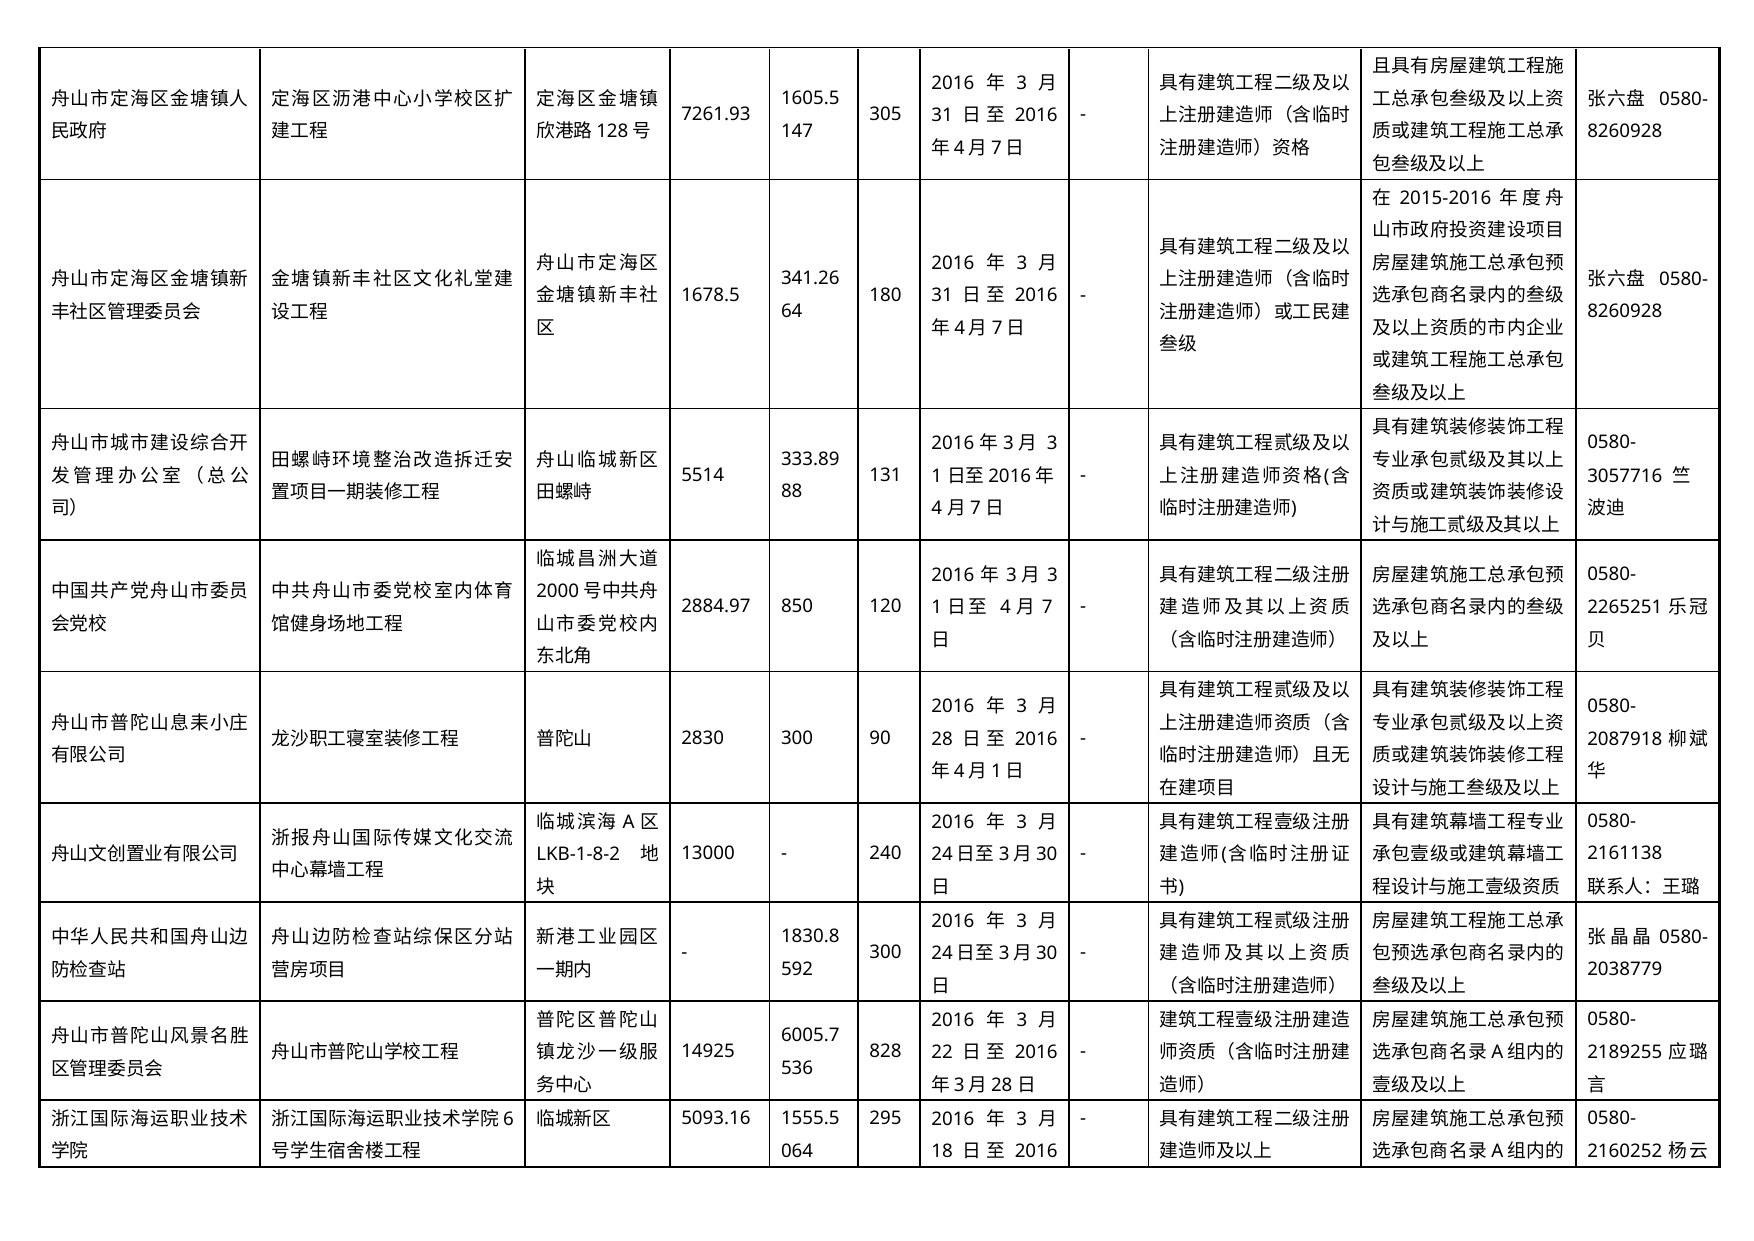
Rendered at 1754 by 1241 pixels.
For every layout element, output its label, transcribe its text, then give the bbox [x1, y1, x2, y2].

table_cell 295 [859, 1101, 919, 1166]
table_cell 定海区金塘镇欣港路128号 [526, 48, 670, 178]
table_cell 龙沙职工寝室装修工程 [261, 672, 524, 802]
table_cell 临城新区 [526, 1101, 669, 1166]
table_cell 舟山市定海区金塘镇人民政府 [41, 48, 260, 178]
table_cell 2016年 3月31日至2016年 4月 7日 [921, 180, 1068, 407]
table_cell 2016年3月24日至3月30日 [921, 903, 1068, 1000]
table_cell 中国共产党舟山市委员会党校 [41, 541, 259, 671]
table_cell - [770, 804, 857, 901]
table_cell 305 [859, 48, 920, 178]
table_cell 2016年 3 月 31 日至2016年 4 月 7 日 [921, 409, 1068, 539]
table_cell 0580-2087918柳斌华 [1577, 672, 1718, 802]
table_cell 7261.93 [671, 48, 769, 178]
table_cell - [1070, 48, 1148, 178]
table_cell 具有建筑工程壹级注册建造师(含临时注册证书) [1149, 804, 1360, 901]
table_cell 1605.5147 [770, 48, 858, 178]
table_cell 2016年 3 月 31 日至 4月 7 日 [921, 541, 1068, 671]
table_cell 张六盘 0580-8260928 [1577, 180, 1718, 407]
table_cell 1678.5 [671, 180, 769, 407]
table_cell 房屋建筑工程施工总承包预选承包商名录内的叁级及以上 [1362, 903, 1575, 1000]
table_cell 1555.5064 [770, 1101, 857, 1166]
table_cell 定海区沥港中心小学校区扩建工程 [261, 48, 525, 178]
table_cell 临城滨海A区LKB-1-8-2地块 [526, 804, 669, 901]
table_cell 0580-3057716 竺波迪 [1577, 409, 1718, 539]
table_cell 13000 [671, 804, 769, 901]
table_cell - [1070, 804, 1148, 901]
table_cell 2016年 3月22日至2016年3月28 日 [921, 1002, 1068, 1099]
table_cell 具有建筑工程二级注册建造师及以上 [1149, 1101, 1360, 1166]
table_cell 临城昌洲大道2000号中共舟山市委党校内东北角 [526, 541, 669, 671]
table_cell 2016年3月28日至2016年4月1日 [921, 672, 1068, 802]
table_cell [261, 1101, 524, 1166]
table_cell - [1070, 903, 1148, 1000]
table_cell 0580-2160252杨云芬 [1577, 1101, 1718, 1166]
table_cell 2016年3月31日至2016年4月7日 [921, 48, 1069, 178]
table_cell 金塘镇新丰社区文化礼堂建设工程 [261, 180, 524, 407]
table_cell 具有建筑工程二级及以上注册建造师（含临时注册建造师）资格 [1149, 48, 1361, 178]
table_cell 且具有房屋建筑工程施工总承包叁级及以上资质或建筑工程施工总承包叁级及以上 [1362, 48, 1576, 178]
table_cell 舟山临城新区田螺峙 [526, 409, 669, 539]
table_cell 14925 [671, 1002, 769, 1099]
table_cell 300 [770, 672, 857, 802]
table_cell 90 [859, 672, 919, 802]
table_cell 舟山市城市建设综合开发管理办公室（总公司） [41, 409, 259, 539]
table_cell 具有建筑工程贰级及以上注册建造师资质（含临时注册建造师）且无在建项目 [1149, 672, 1360, 802]
table_cell - [1070, 672, 1148, 802]
table_cell 131 [859, 409, 919, 539]
table_cell 2830 [671, 672, 769, 802]
table_cell 普陀区普陀山镇龙沙一级服务中心 [526, 1002, 669, 1099]
table_cell - [1070, 409, 1148, 539]
table_cell 2884.97 [671, 541, 769, 671]
table_cell 具有建筑装修装饰工程专业承包贰级及其以上资质或建筑装饰装修设计与施工贰级及其以上 [1362, 409, 1575, 539]
table_cell - [671, 903, 769, 1000]
table_cell 341.2664 [770, 180, 857, 407]
table_cell 张晶晶0580-2038779 [1577, 903, 1718, 1000]
table_cell 在2015-2016年度舟山市政府投资建设项目房屋建筑施工总承包预选承包商名录内的叁级及以上资质的市内企业或建筑工程施工总承包叁级及以上 [1362, 180, 1575, 407]
table_cell 240 [859, 804, 919, 901]
table_cell 浙江国际海运职业技术学院 [41, 1101, 259, 1166]
table_cell 房屋建筑施工总承包预选承包商名录内的叁级及以上 [1362, 541, 1575, 671]
table_cell 0580- 2265251乐冠贝 [1577, 541, 1718, 671]
table_cell - [1070, 180, 1148, 407]
table_cell 浙报舟山国际传媒文化交流中心幕墙工程 [261, 804, 524, 901]
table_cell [921, 1101, 1068, 1166]
table_cell 1830.8592 [770, 903, 857, 1000]
table_cell 舟山市普陀山风景名胜区管理委员会 [41, 1002, 259, 1099]
table_cell 具有建筑工程二级及以上注册建造师（含临时注册建造师）或工民建叁级 [1149, 180, 1360, 407]
table_cell 舟山市普陀山学校工程 [261, 1002, 524, 1099]
table_cell 建筑工程壹级注册建造师资质（含临时注册建造师） [1149, 1002, 1360, 1099]
table_cell 中共舟山市委党校室内体育馆健身场地工程 [261, 541, 524, 671]
table_cell 舟山边防检查站综保区分站营房项目 [261, 903, 524, 1000]
table_cell 333.8988 [770, 409, 857, 539]
table_cell 6005.7536 [770, 1002, 857, 1099]
table_cell 房屋建筑施工总承包预选承包商名录A组内的壹级及以上 [1362, 1002, 1575, 1099]
table_cell 5093.16 [671, 1101, 769, 1166]
table_cell 舟山文创置业有限公司 [41, 804, 259, 901]
table_cell 舟山市普陀山息耒小庄有限公司 [41, 672, 259, 802]
table_cell 5514 [671, 409, 769, 539]
table_cell 舟山市定海区金塘镇新丰社区管理委员会 [41, 180, 259, 407]
table_cell 具有建筑工程二级注册建造师及其以上资质（含临时注册建造师） [1149, 541, 1360, 671]
table_cell 具有建筑幕墙工程专业承包壹级或建筑幕墙工程设计与施工壹级资质 [1362, 804, 1575, 901]
table_cell 2016年3月24日至3月30日 [921, 804, 1068, 901]
table_cell 180 [859, 180, 919, 407]
table_cell 舟山市定海区金塘镇新丰社区 [526, 180, 669, 407]
table_cell 850 [770, 541, 857, 671]
table_cell 中华人民共和国舟山边防检查站 [41, 903, 259, 1000]
table_cell 具有建筑装修装饰工程专业承包贰级及以上资质或建筑装饰装修工程设计与施工叁级及以上 [1362, 672, 1575, 802]
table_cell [1362, 1101, 1575, 1166]
table_cell 300 [859, 903, 919, 1000]
table_cell 田螺峙环境整治改造拆迁安置项目一期装修工程 [261, 409, 524, 539]
table_cell 张六盘 0580-8260928 [1577, 48, 1718, 178]
table_cell 0580-2161138 联系人：王璐 [1577, 804, 1718, 901]
table_cell 0580-2189255应璐言 [1577, 1002, 1718, 1099]
table_cell 具有建筑工程贰级注册建造师及其以上资质（含临时注册建造师） [1149, 903, 1360, 1000]
table_cell 120 [859, 541, 919, 671]
table_cell 新港工业园区一期内 [526, 903, 669, 1000]
table_cell - [1070, 1101, 1148, 1166]
table_cell - [1070, 1002, 1148, 1099]
table_cell - [1070, 541, 1148, 671]
table_cell 普陀山 [526, 672, 669, 802]
table_cell 具有建筑工程贰级及以上注册建造师资格(含临时注册建造师) [1149, 409, 1360, 539]
table_cell 828 [859, 1002, 919, 1099]
